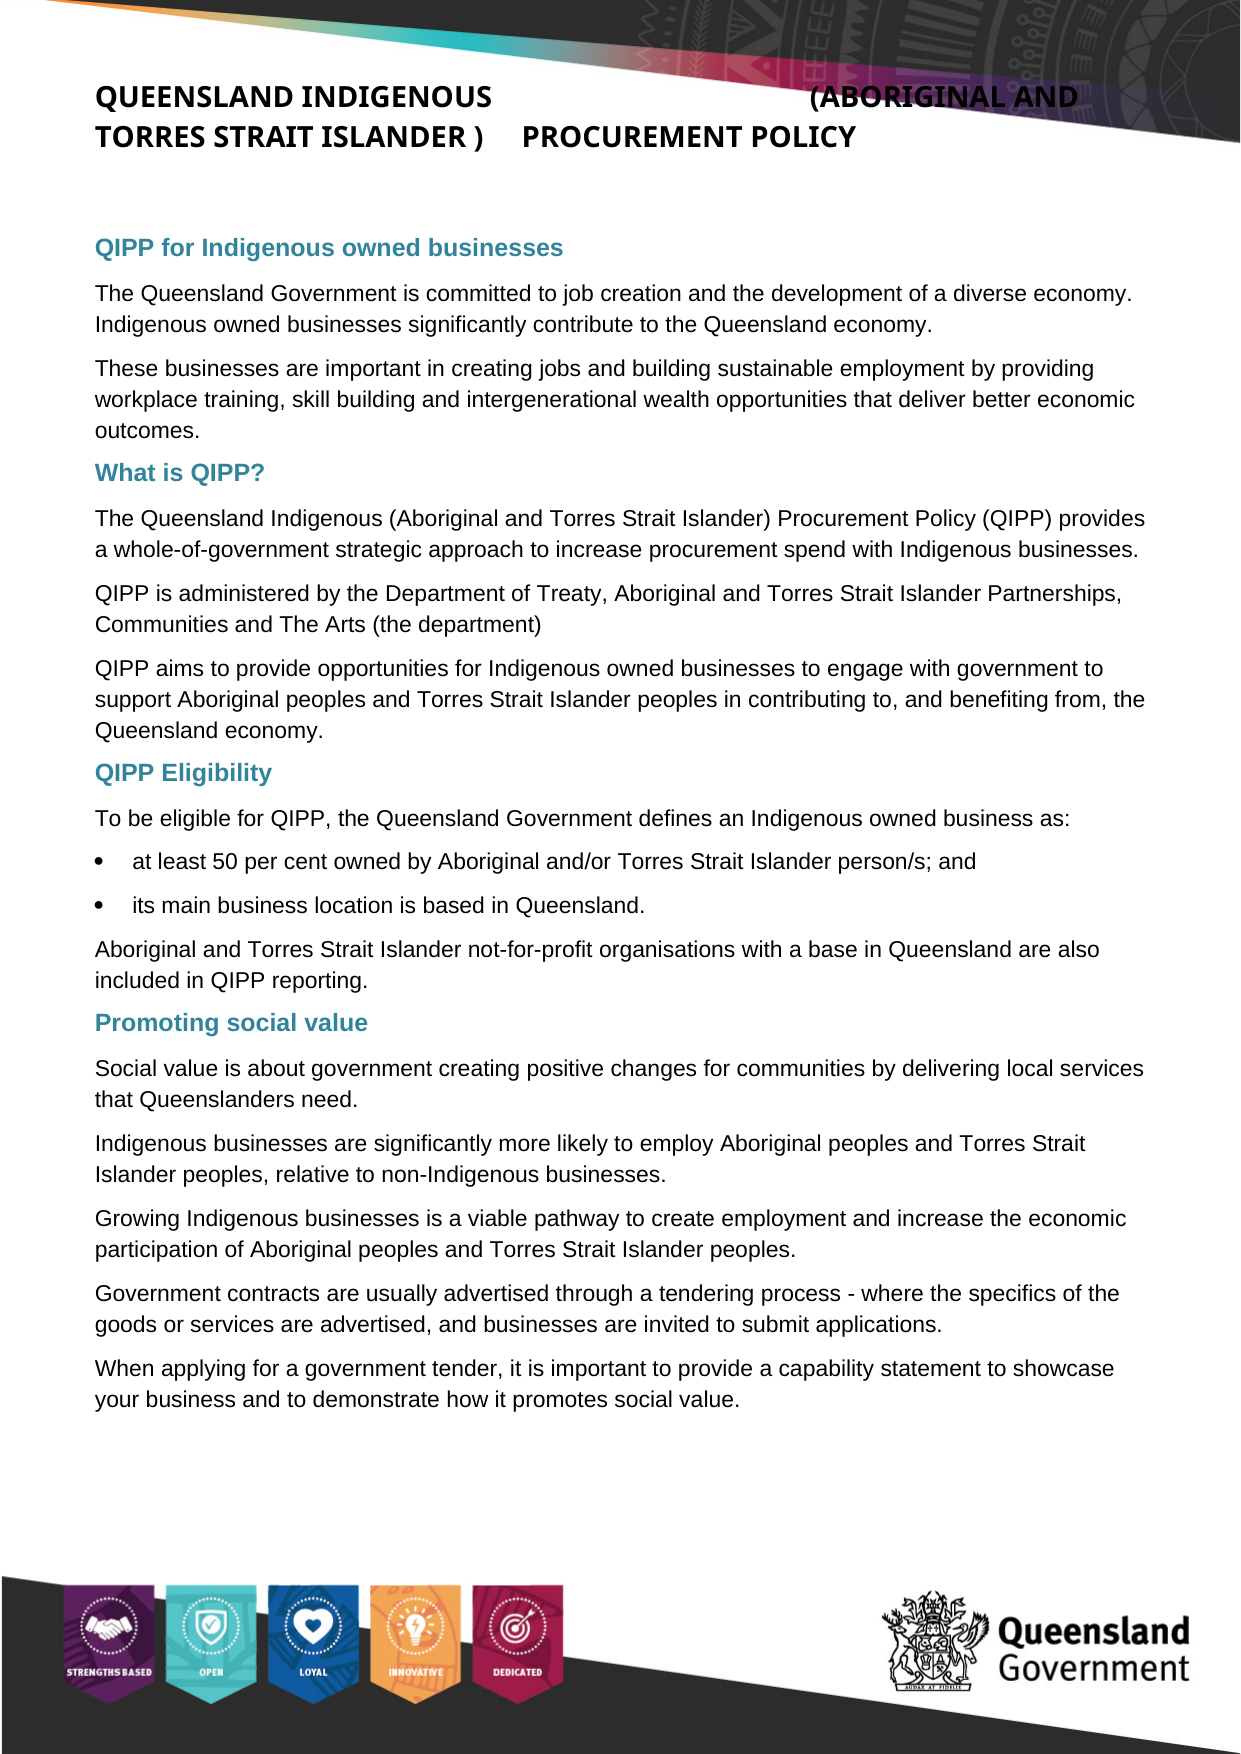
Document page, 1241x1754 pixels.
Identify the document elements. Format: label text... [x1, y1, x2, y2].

text QIPP is administered by the Department of Treaty, Aboriginal and Torres Strait Islander Partnerships, Communities and The Arts (the department) [94, 574, 1146, 637]
text QIPP aims to provide opportunities for Indigenous owned businesses to engage with government to support Aboriginal peoples and Torres Strait Islander peoples in contributing to, and benefiting from, the Queensland economy. [94, 649, 1146, 743]
list at least 50 per cent owned by Aboriginal and/or Torres Strait Islander person/s; and [94, 843, 1146, 874]
text Indigenous businesses are significantly more likely to employ Aboriginal peoples and Torres Strait Islander peoples, relative to non-Indigenous businesses. [94, 1124, 1146, 1187]
text The Queensland Indigenous (Aboriginal and Torres Strait Islander) Procurement Policy (QIPP) provides a whole-of-government strategic approach to increase procurement spend with Indigenous businesses. [94, 499, 1146, 562]
list its main business location is based in Queensland. [94, 887, 1146, 918]
picture [1, 0, 1241, 1754]
subtitle What is QIPP? [94, 456, 1146, 487]
text Social value is about government creating positive changes for communities by delivering local services that Queenslanders need. [94, 1049, 1146, 1112]
text Growing Indigenous businesses is a viable pathway to create employment and increase the economic participation of Aboriginal peoples and Torres Strait Islander peoples. [94, 1199, 1146, 1262]
subtitle Promoting social value [94, 1006, 1146, 1037]
subtitle QIPP Eligibility [94, 756, 1146, 787]
text When applying for a government tender, it is important to provide a capability statement to showcase your business and to demonstrate how it promotes social value. [94, 1349, 1146, 1412]
text These businesses are important in creating jobs and building sustainable employment by providing workplace training, skill building and intergenerational wealth opportunities that deliver better economic outcomes. [94, 349, 1146, 443]
text Government contracts are usually advertised through a tendering process - where the specifics of the goods or services are advertised, and businesses are invited to submit applications. [94, 1274, 1146, 1337]
text The Queensland Government is committed to job creation and the development of a diverse economy. Indigenous owned businesses significantly contribute to the Queensland economy. [94, 274, 1146, 337]
text Aboriginal and Torres Strait Islander not-for-profit organisations with a base in Queensland are also included in QIPP reporting. [94, 931, 1146, 993]
subtitle QIPP for Indigenous owned businesses [94, 231, 1146, 262]
text To be eligible for QIPP, the Queensland Government defines an Indigenous owned business as: [94, 799, 1146, 831]
